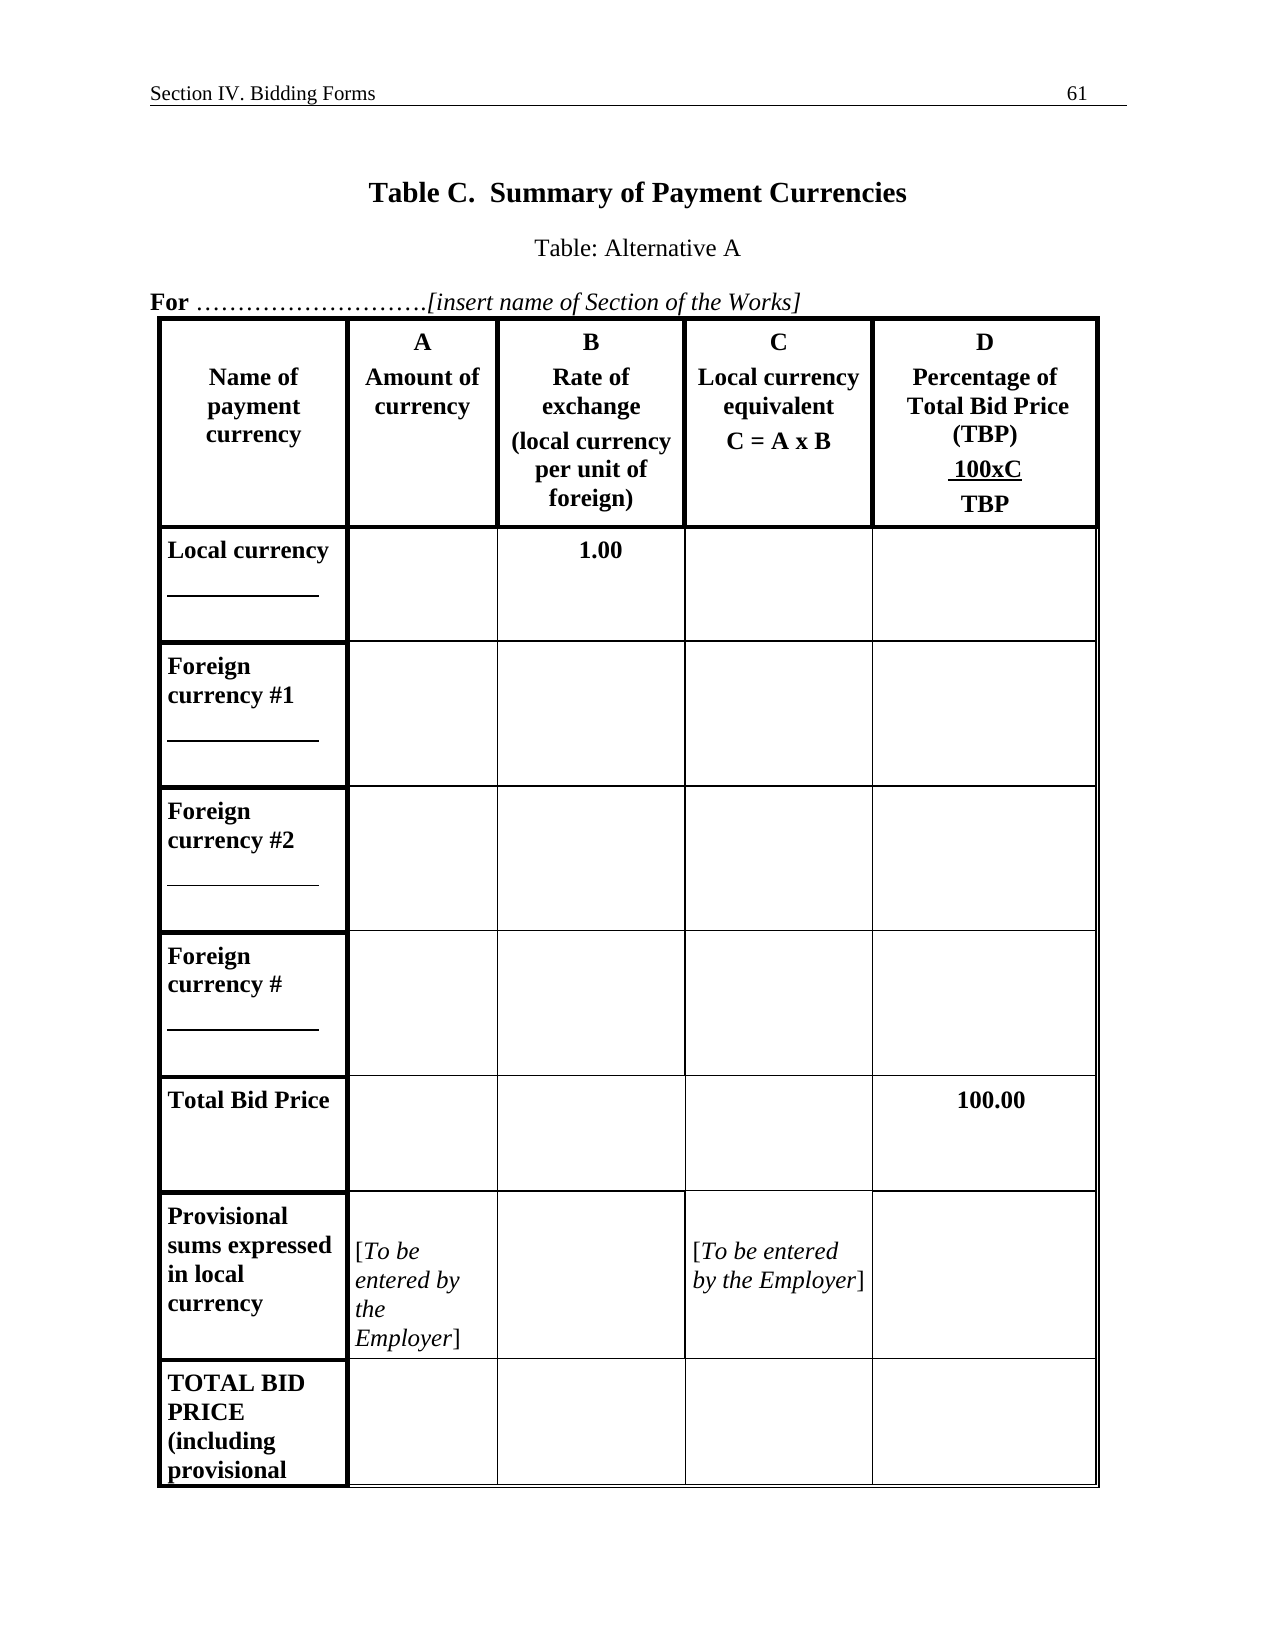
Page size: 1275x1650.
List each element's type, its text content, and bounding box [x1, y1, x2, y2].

table_cell [873, 1359, 1095, 1483]
table_cell [498, 931, 684, 1074]
table_cell Total Bid Price [162, 1079, 345, 1190]
table_header D Percentage of Total Bid Price (TBP) 100xC TBP [875, 321, 1095, 524]
table_header Name of payment currency [162, 321, 345, 524]
table_cell 100.00 [873, 1076, 1095, 1190]
table_cell [873, 1192, 1095, 1358]
table_cell [498, 787, 684, 930]
table_cell [350, 1359, 497, 1483]
table_cell [498, 1192, 684, 1358]
table_header A Amount of currency [350, 321, 495, 524]
table_cell Foreign currency #2 [162, 790, 345, 930]
table_cell [686, 931, 872, 1074]
table_cell 1.00 [498, 529, 684, 640]
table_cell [162, 1362, 345, 1483]
table_header B Rate of exchange (local currency per unit of foreign) [500, 321, 682, 524]
table_cell [350, 529, 497, 640]
text For ……………………….[insert name of Section of the Works] [150, 287, 1125, 316]
table_cell [686, 787, 872, 930]
table_cell Local currency [162, 529, 345, 640]
table_cell [873, 787, 1095, 930]
table_cell [To be entered by the Employer] [686, 1191, 872, 1358]
table_cell [686, 1359, 872, 1483]
table_cell [686, 1076, 872, 1190]
table_cell [498, 642, 684, 785]
table_cell [498, 1359, 685, 1483]
table_cell [350, 642, 497, 785]
table_cell [686, 529, 872, 640]
table_cell [686, 642, 872, 785]
table_cell [873, 931, 1095, 1074]
text Table: Alternative A [150, 233, 1125, 262]
table_header C Local currency equivalent C = A x B [687, 321, 870, 524]
table_cell [350, 787, 497, 930]
table_cell [873, 529, 1095, 640]
table_cell Foreign currency #1 [162, 645, 345, 785]
table_cell [873, 642, 1095, 785]
subtitle Table C. Summary of Payment Currencies [150, 175, 1125, 208]
table_cell Provisional sums expressed in local currency [162, 1195, 345, 1358]
table_cell [498, 1076, 685, 1190]
table_cell Foreign currency # [162, 935, 345, 1074]
table_cell [350, 1076, 497, 1190]
table_cell [To be entered by the Employer] [350, 1192, 497, 1358]
table_cell [350, 931, 497, 1074]
